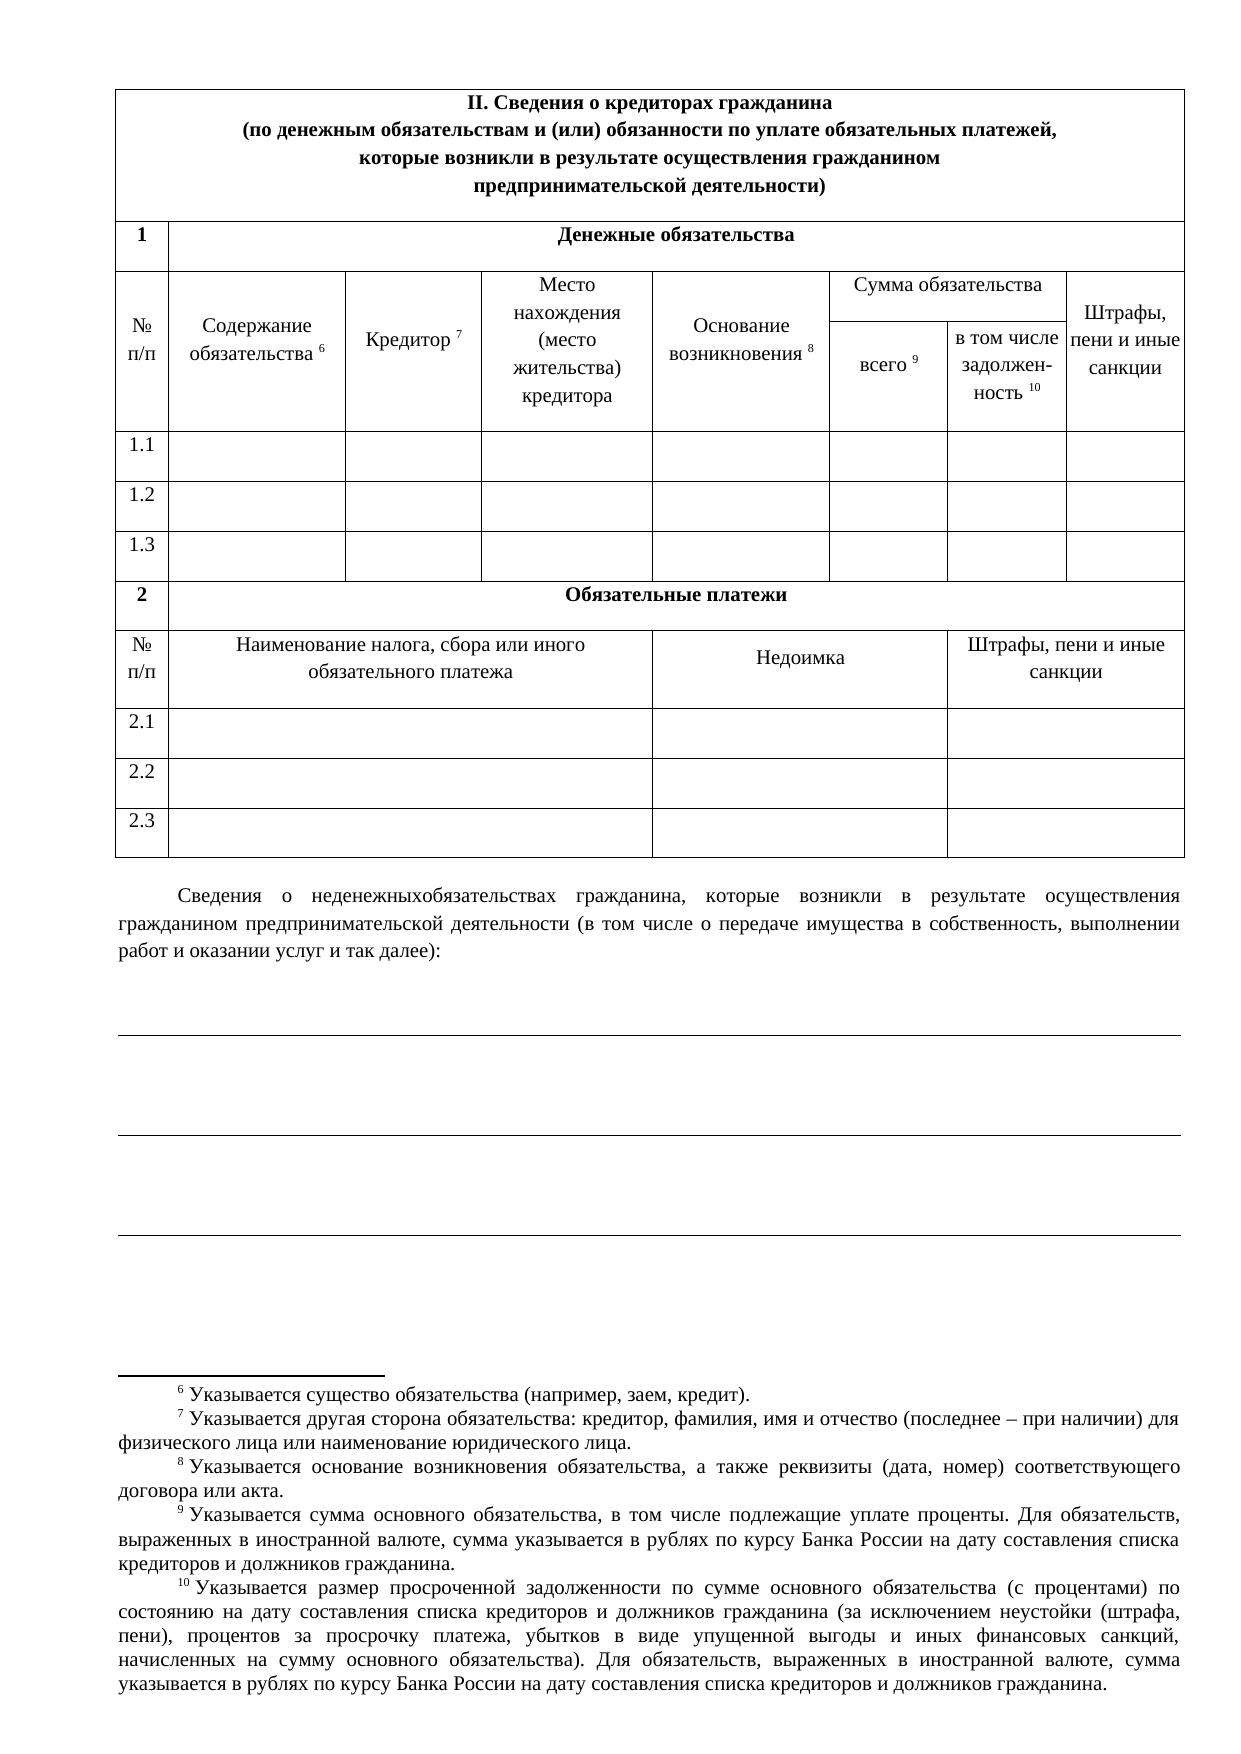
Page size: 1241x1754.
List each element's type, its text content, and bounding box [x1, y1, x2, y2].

table_cell 1.2 [116, 482, 168, 531]
table_cell 2.1 [116, 709, 168, 758]
text Сведения о неденежныхобязательствах гражданина, которые возникли в результате осуществления гражданином предпринимательской деятельности (в том числе о передаче имущества в собственность, выполнении работ и оказании услуг и так далее): [118, 883, 1181, 962]
table_cell 1.1 [116, 432, 168, 481]
table_cell [948, 532, 1066, 581]
table_cell [948, 432, 1066, 481]
table_cell 2 [116, 582, 168, 630]
table_cell [1067, 482, 1184, 531]
table_cell Наименование налога, сбора или иного обязательного платежа [169, 631, 652, 708]
table_cell Денежные обязательства [169, 222, 1184, 271]
table_header II. Сведения о кредиторах гражданина (по денежным обязательствам и (или) обязанности по уплате обязательных платежей, которые возникли в результате осуществления гражданином предпринимательской деятельности) [116, 90, 1184, 221]
table_cell № п/п [116, 272, 168, 431]
table_cell [169, 532, 345, 581]
table_cell Кредитор [346, 272, 481, 431]
table_cell [948, 709, 1184, 758]
table_cell Недоимка [653, 631, 947, 708]
table_cell [948, 759, 1184, 807]
table_cell 2.2 [116, 759, 168, 807]
table_cell [169, 432, 345, 481]
table_cell Сумма обязательства [830, 272, 1066, 321]
table_cell [830, 432, 947, 481]
table_cell всего [830, 322, 947, 431]
table_cell [169, 709, 652, 758]
table_cell [653, 809, 947, 857]
table_cell [169, 809, 652, 857]
table_cell № п/п [116, 631, 168, 708]
table_cell Основание возникновения [653, 272, 829, 431]
table_cell [653, 709, 947, 758]
table_cell [482, 482, 652, 531]
table_cell 1 [116, 222, 168, 271]
table_cell 1.3 [116, 532, 168, 581]
table_cell [346, 432, 481, 481]
table_cell Штрафы, пени и иные санкции [948, 631, 1184, 708]
table_cell [653, 482, 829, 531]
table_cell [346, 532, 481, 581]
table_cell [482, 532, 652, 581]
table_cell [948, 482, 1066, 531]
table_cell Содержание обязательства [169, 272, 345, 431]
table_cell [948, 809, 1184, 857]
table_cell 2.3 [116, 809, 168, 857]
table_cell [346, 482, 481, 531]
table_cell [653, 432, 829, 481]
table_cell [482, 432, 652, 481]
table_cell [653, 532, 829, 581]
table_cell [169, 482, 345, 531]
table_cell Штрафы, пени и иные санкции [1067, 272, 1184, 431]
table_cell [1067, 532, 1184, 581]
table_cell [653, 759, 947, 807]
table_cell [169, 759, 652, 807]
table_cell в том числе задолженность [948, 322, 1066, 431]
table_cell [830, 532, 947, 581]
table_cell [1067, 432, 1184, 481]
table_cell Место нахождения (место жительства) кредитора [482, 272, 652, 431]
table_cell Обязательные платежи [169, 582, 1184, 630]
table_cell [830, 482, 947, 531]
